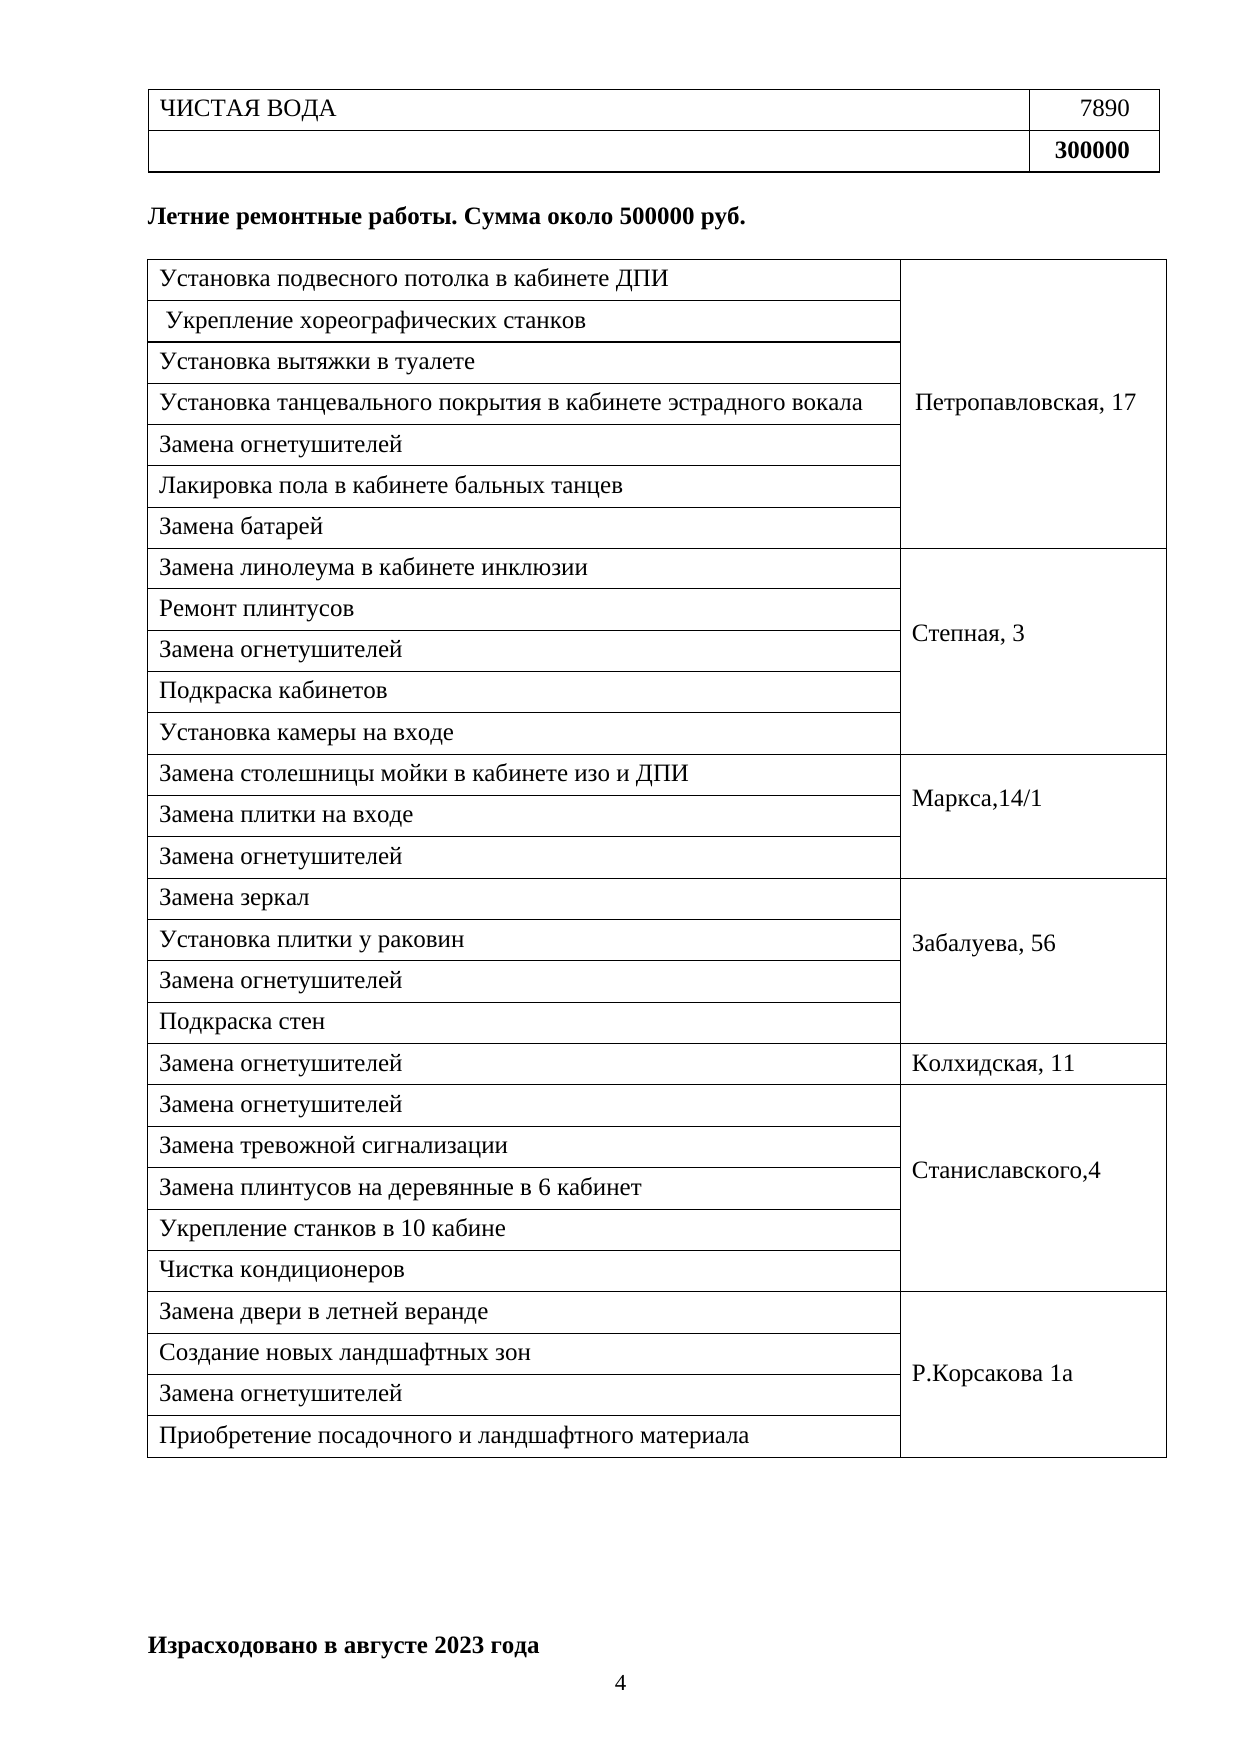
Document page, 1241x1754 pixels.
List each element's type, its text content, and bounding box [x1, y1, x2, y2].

table_cell Замена линолеума в кабинете инклюзии [148, 549, 900, 588]
table_cell 300000 [1030, 131, 1159, 171]
table_cell Подкраска кабинетов [148, 672, 900, 712]
table_cell Ремонт плинтусов [148, 589, 900, 629]
table_cell Замена огнетушителей [148, 1044, 900, 1084]
table_cell Замена столешницы мойки в кабинете изо и ДПИ [148, 755, 900, 795]
table_cell Укрепление станков в 10 кабине [148, 1210, 900, 1250]
table_cell Замена огнетушителей [148, 1375, 900, 1415]
table_cell Замена огнетушителей [148, 837, 900, 878]
table_cell Замена огнетушителей [148, 425, 900, 465]
table_cell ЧИСТАЯ ВОДА [149, 90, 1029, 130]
table_cell Замена огнетушителей [148, 961, 900, 1002]
table_cell 7890 [1030, 90, 1159, 130]
table_cell Степная, 3 [901, 549, 1166, 753]
table_cell Подкраска стен [148, 1003, 900, 1043]
table_cell Установка танцевального покрытия в кабинете эстрадного вокала [148, 384, 900, 424]
text Летние ремонтные работы. Сумма около 500000 руб. [148, 201, 1093, 230]
table_cell Маркса,14/1 [901, 755, 1166, 878]
table_cell Замена плитки на входе [148, 796, 900, 836]
table_cell Замена плинтусов на деревянные в 6 кабинет [148, 1168, 900, 1208]
table_cell Лакировка пола в кабинете бальных танцев [148, 466, 900, 507]
table_header Установка подвесного потолка в кабинете ДПИ [148, 260, 900, 300]
table_cell Забалуева, 56 [901, 879, 1166, 1043]
table_header Петропавловская, 17 [901, 260, 1166, 548]
table_cell Приобретение посадочного и ландшафтного материала [148, 1416, 900, 1457]
table_cell Замена двери в летней веранде [148, 1292, 900, 1332]
table_cell Р.Корсакова 1а [901, 1292, 1166, 1457]
table_cell Установка плитки у раковин [148, 920, 900, 960]
table_cell Колхидская, 11 [901, 1044, 1166, 1084]
table_cell Чистка кондиционеров [148, 1251, 900, 1291]
table_cell Замена зеркал [148, 879, 900, 919]
table_cell Укрепление хореографических станков [148, 301, 900, 341]
table_cell Установка вытяжки в туалете [148, 343, 900, 383]
text Израсходовано в августе 2023 года [148, 1630, 1093, 1659]
table_cell Установка камеры на входе [148, 713, 900, 753]
table_cell Замена тревожной сигнализации [148, 1127, 900, 1167]
table_cell Замена батарей [148, 508, 900, 548]
table_cell Создание новых ландшафтных зон [148, 1334, 900, 1374]
table_cell Замена огнетушителей [148, 1085, 900, 1126]
table_cell Замена огнетушителей [148, 631, 900, 671]
table_cell [149, 131, 1029, 171]
table_cell Станиславского,4 [901, 1085, 1166, 1291]
